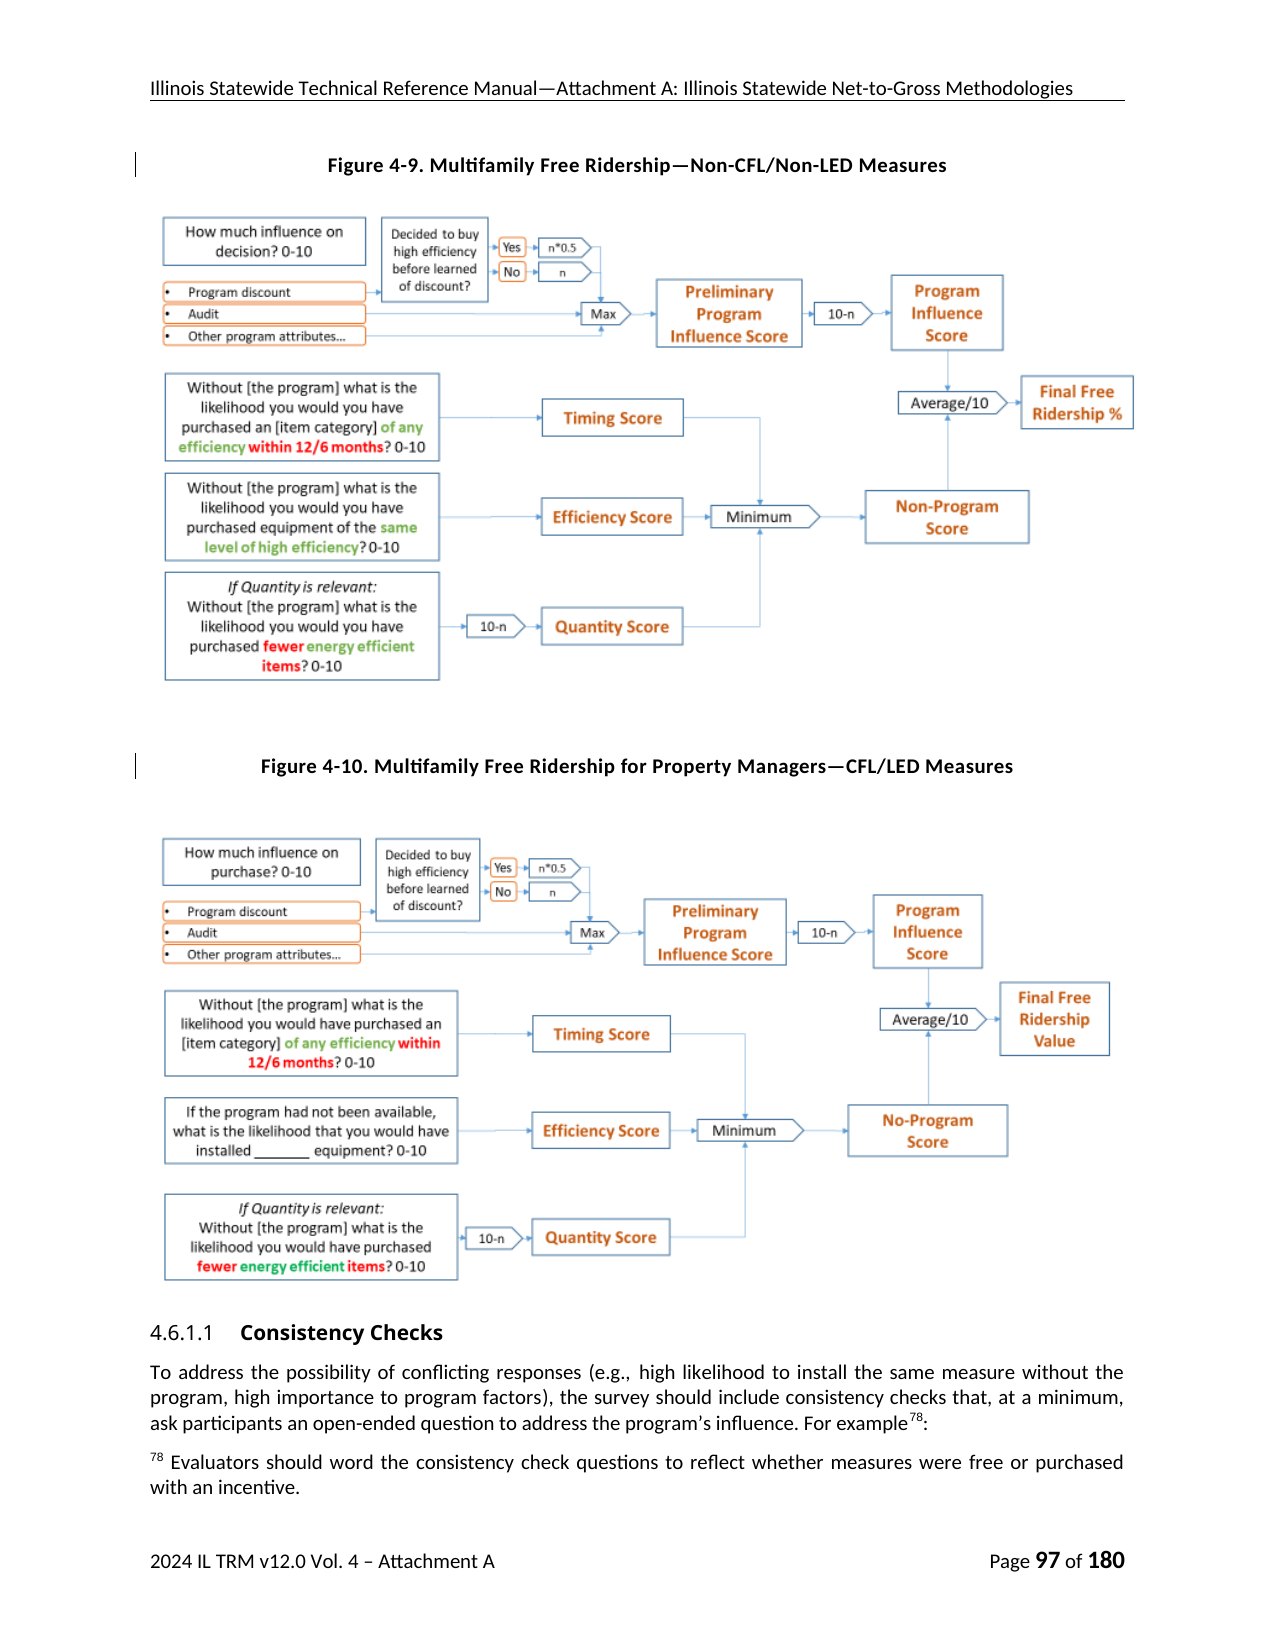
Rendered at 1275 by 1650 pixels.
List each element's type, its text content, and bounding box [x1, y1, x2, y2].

text To address the possibility of conflicting responses (e.g., high likelihood to install the same measure without the program, high importance to program factors), the survey should include consistency checks that, at a minimum, ask participants an open-ended question to address the program’s influence. For example: [150, 1359, 1125, 1435]
text Figure 4-9. Multifamily Free Ridership—Non-CFL/Non-LED Measures [150, 152, 1125, 177]
picture [150, 797, 1115, 1312]
picture [150, 191, 1139, 703]
text Figure 4-10. Multifamily Free Ridership for Property Managers—CFL/LED Measures [150, 753, 1125, 779]
